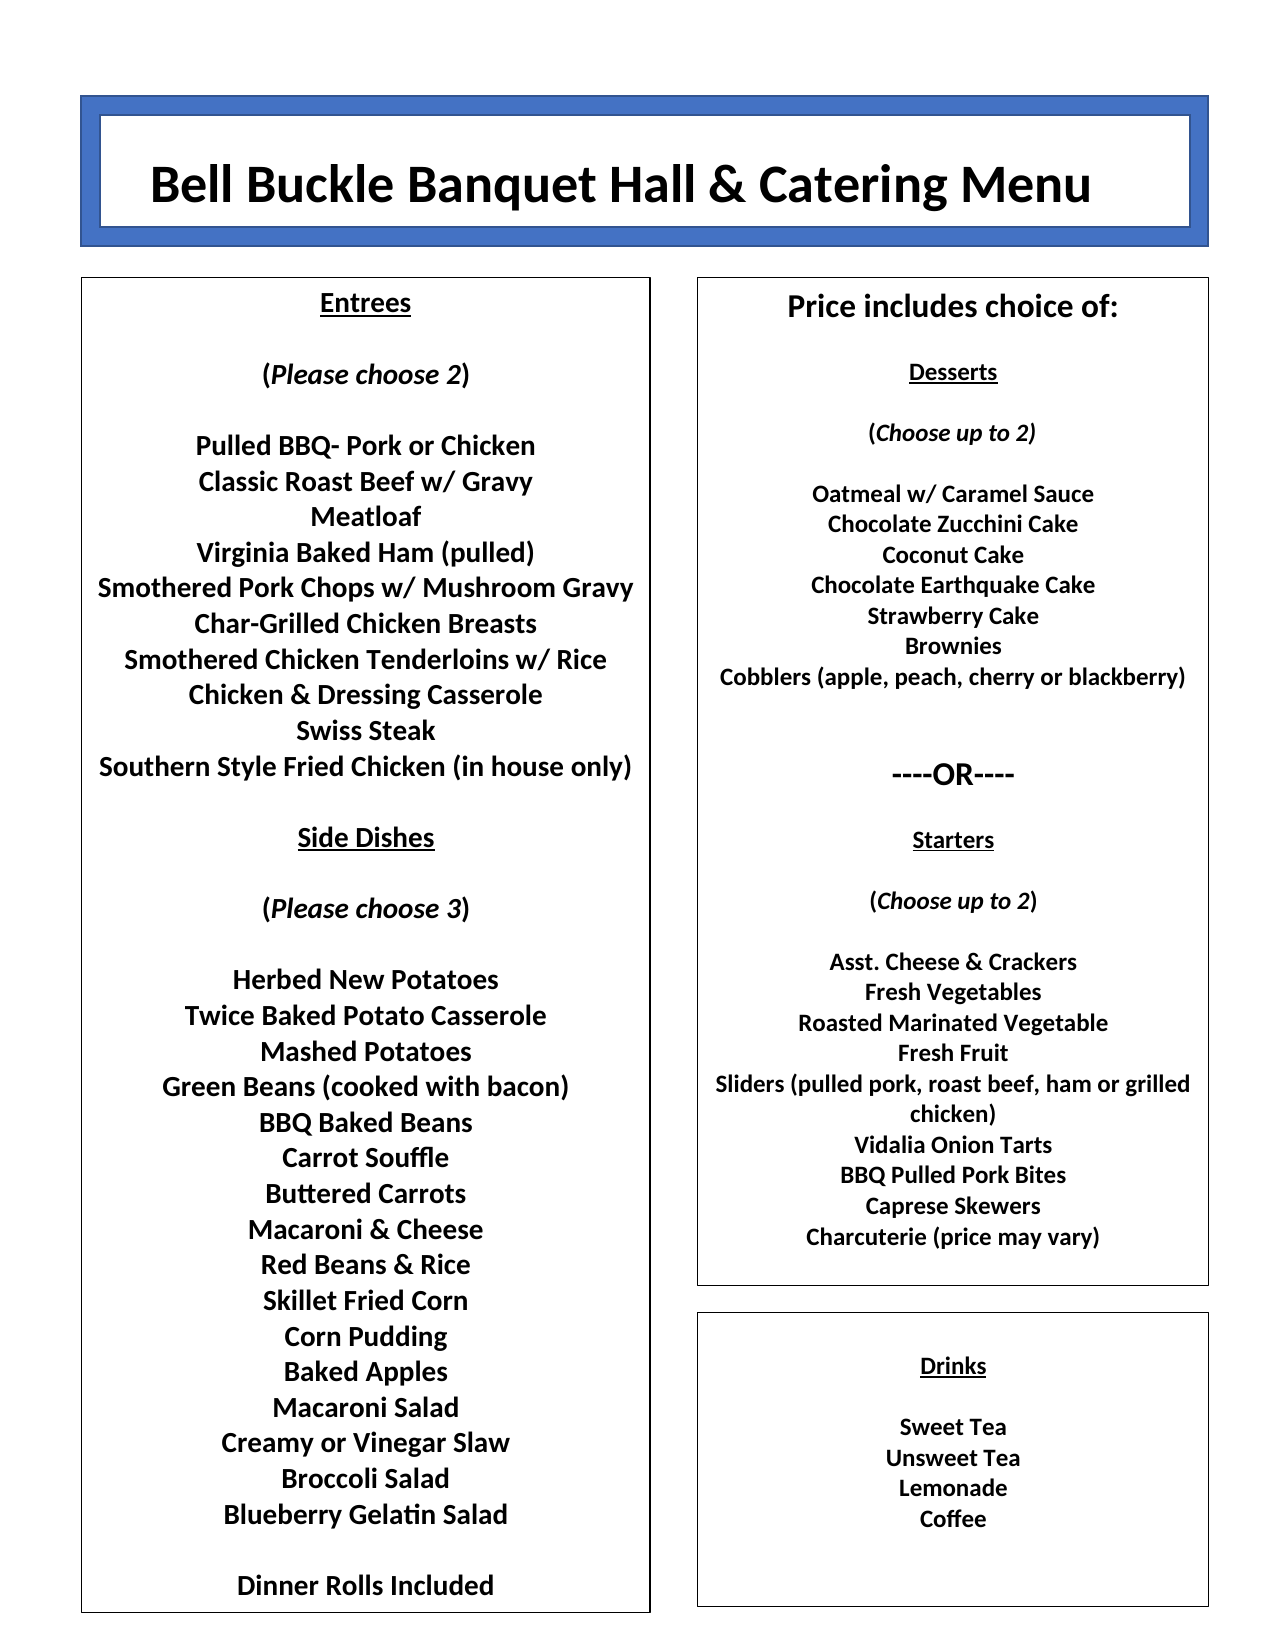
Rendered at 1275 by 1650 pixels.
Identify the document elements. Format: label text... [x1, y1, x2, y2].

text Bell Buckle Banquet Hall & Catering Menu [150, 150, 1125, 216]
